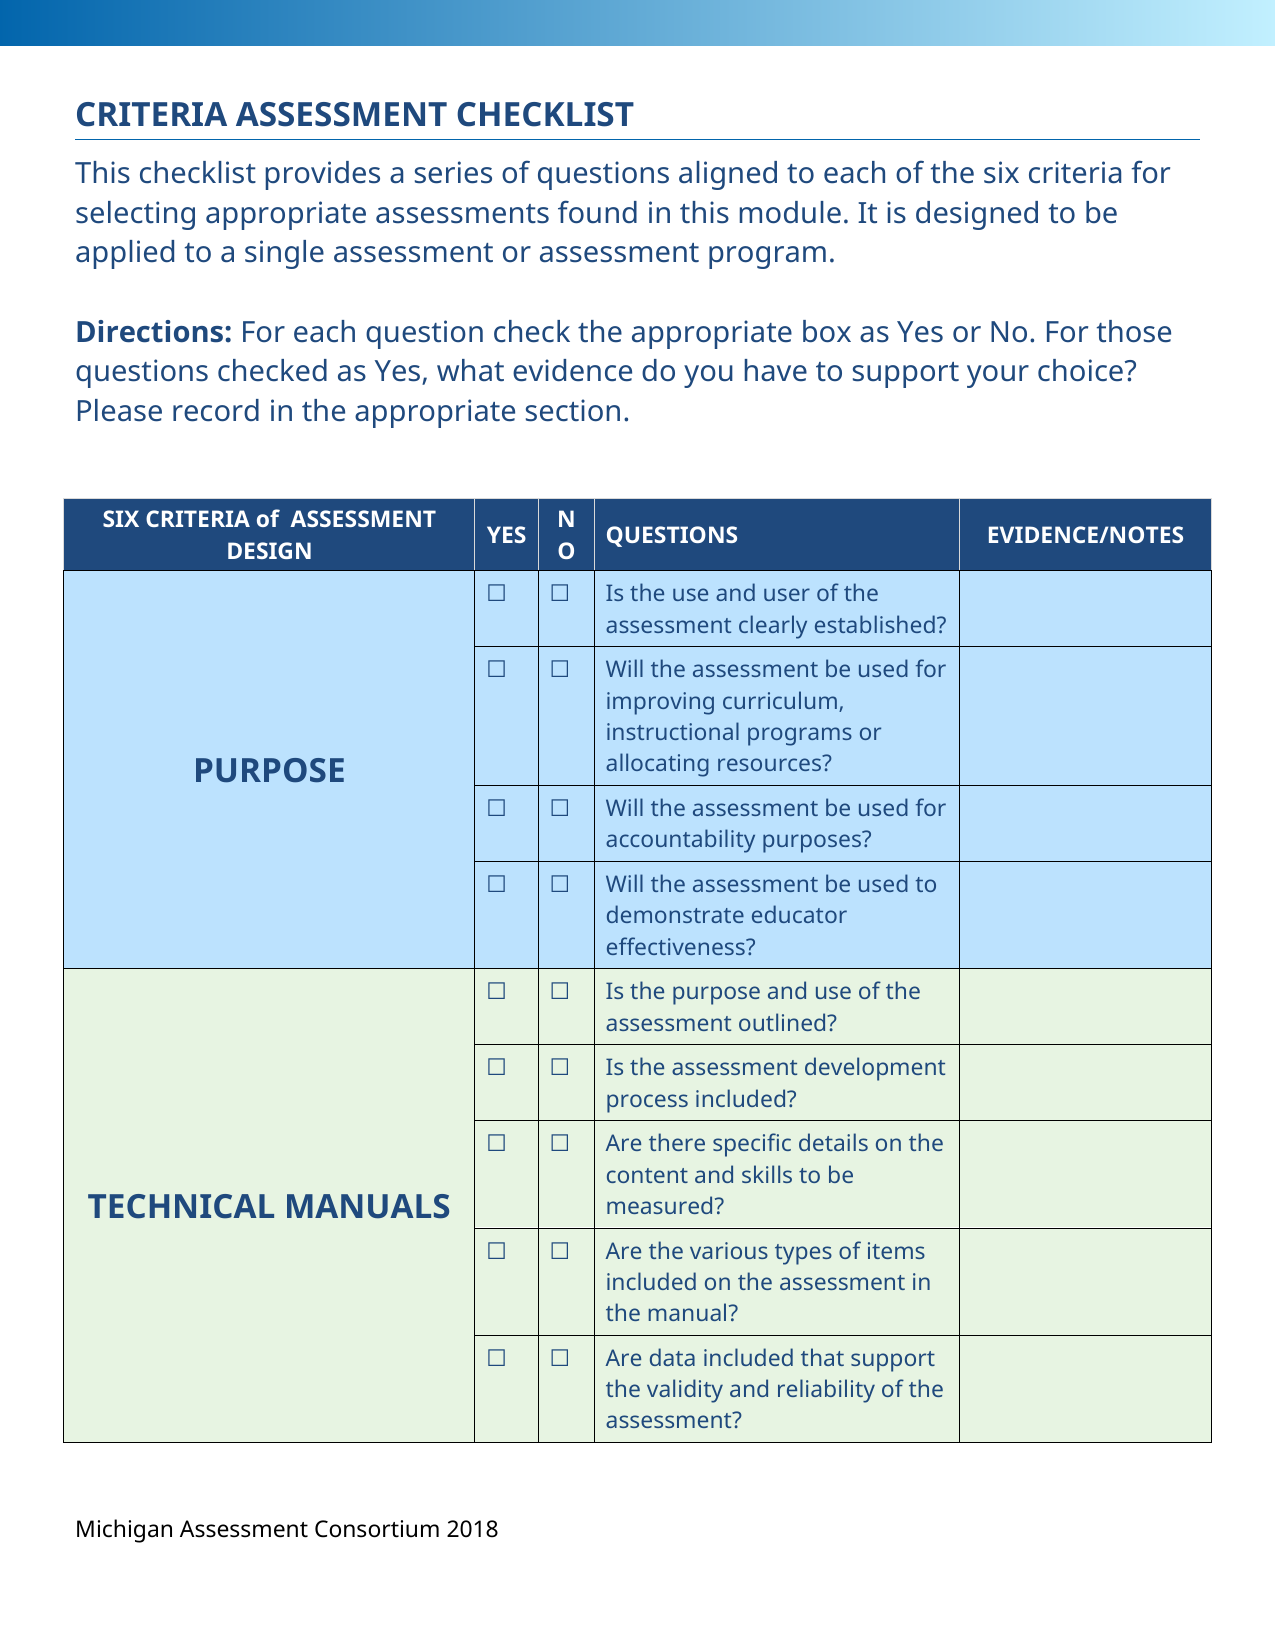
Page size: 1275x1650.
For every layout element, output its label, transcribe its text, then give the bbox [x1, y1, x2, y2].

table_header Evidence/Notes [960, 499, 1211, 570]
table_cell Will the assessment be used for improving curriculum, instructional programs or allocating resources? [595, 647, 959, 785]
table_cell [960, 862, 1211, 968]
table_cell PURPOSE [64, 571, 474, 968]
table_header QUESTIONS [595, 499, 959, 570]
table_cell Is the purpose and use of the assessment outlined? [595, 969, 959, 1044]
table_cell [960, 786, 1211, 861]
table_cell Is the assessment development process included? [595, 1045, 959, 1120]
table_cell Are data included that support the validity and reliability of the assessment? [595, 1336, 959, 1442]
text Directions: For each question check the appropriate box as Yes or No. For those questions checked as Yes, what evidence do you have to support your choice? Please record in the appropriate section. [75, 311, 1200, 430]
table_header SIX CRITERIA of ASSESSMENT DESIGN [64, 499, 474, 570]
table_cell Will the assessment be used for accountability purposes? [595, 786, 959, 861]
table_cell [960, 1336, 1211, 1442]
subtitle Criteria Assessment Checklist [75, 91, 1200, 139]
table_cell Is the use and user of the assessment clearly established? [595, 571, 959, 646]
table_cell [960, 1121, 1211, 1227]
table_cell TECHNICAL MANUALS [64, 969, 474, 1442]
table_cell [960, 571, 1211, 646]
table_cell [960, 1045, 1211, 1120]
table_cell [960, 647, 1211, 785]
table_header NO [539, 499, 594, 570]
table_cell [960, 969, 1211, 1044]
table_cell Are there specific details on the content and skills to be measured? [595, 1121, 959, 1227]
table_cell Will the assessment be used to demonstrate educator effectiveness? [595, 862, 959, 968]
table_header YES [475, 499, 538, 570]
table_cell Are the various types of items included on the assessment in the manual? [595, 1229, 959, 1335]
text This checklist provides a series of questions aligned to each of the six criteria for selecting appropriate assessments found in this module. It is designed to be applied to a single assessment or assessment program. [75, 152, 1200, 271]
table_cell [960, 1229, 1211, 1335]
